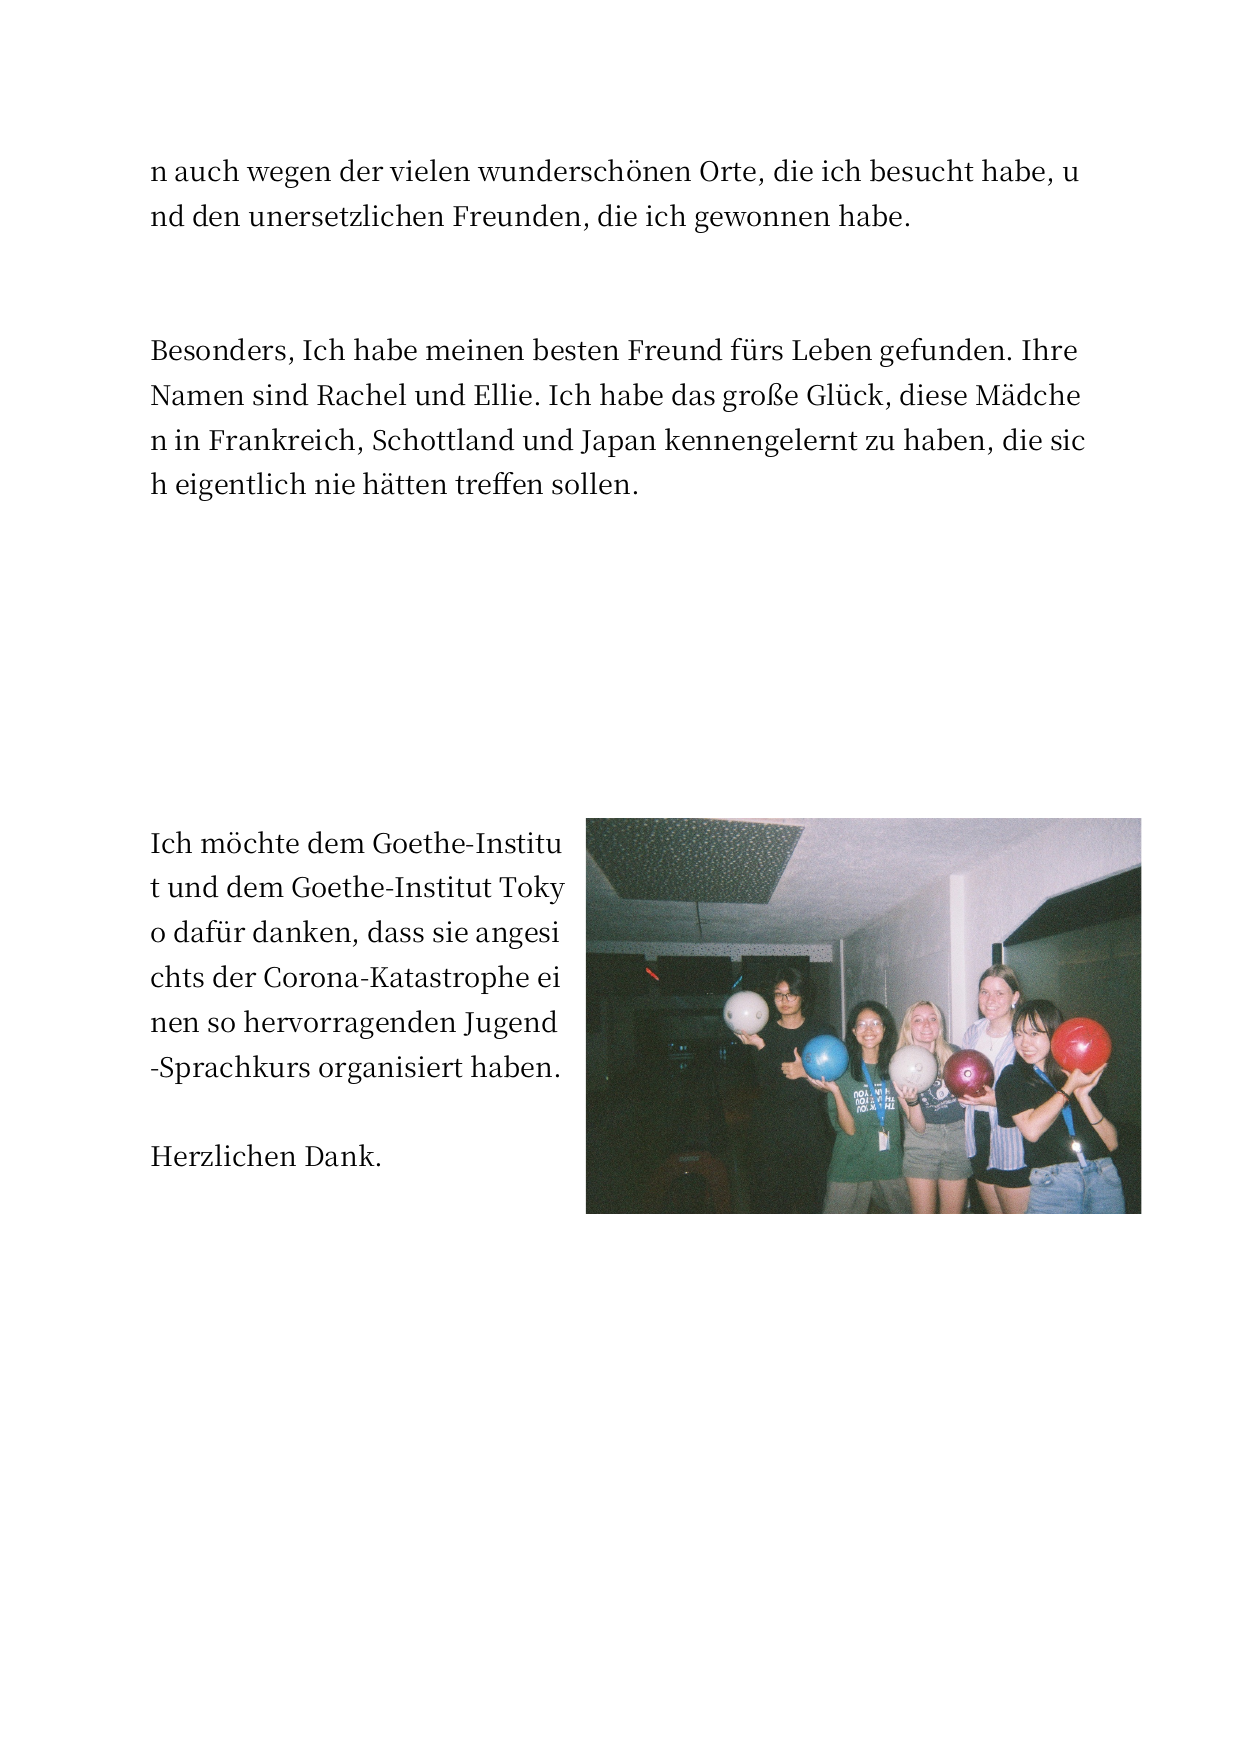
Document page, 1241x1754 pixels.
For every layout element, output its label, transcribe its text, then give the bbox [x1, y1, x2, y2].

picture [585, 818, 1142, 1214]
text Herzlichen Dank. [150, 1135, 585, 1174]
text Besonders, Ich habe meinen besten Freund fürs Leben gefunden. Ihre Namen sind Rachel und Ellie. Ich habe das große Glück, diese Mädchen in Frankreich, Schottland und Japan kennengelernt zu haben, die sich eigentlich nie hätten treffen sollen. [150, 329, 1090, 502]
text Ich möchte dem Goethe-Institut und dem Goethe-Institut Tokyo dafür danken, dass sie angesichts der Corona-Katastrophe einen so hervorragenden Jugend-Sprachkurs organisiert haben. [150, 822, 585, 1085]
